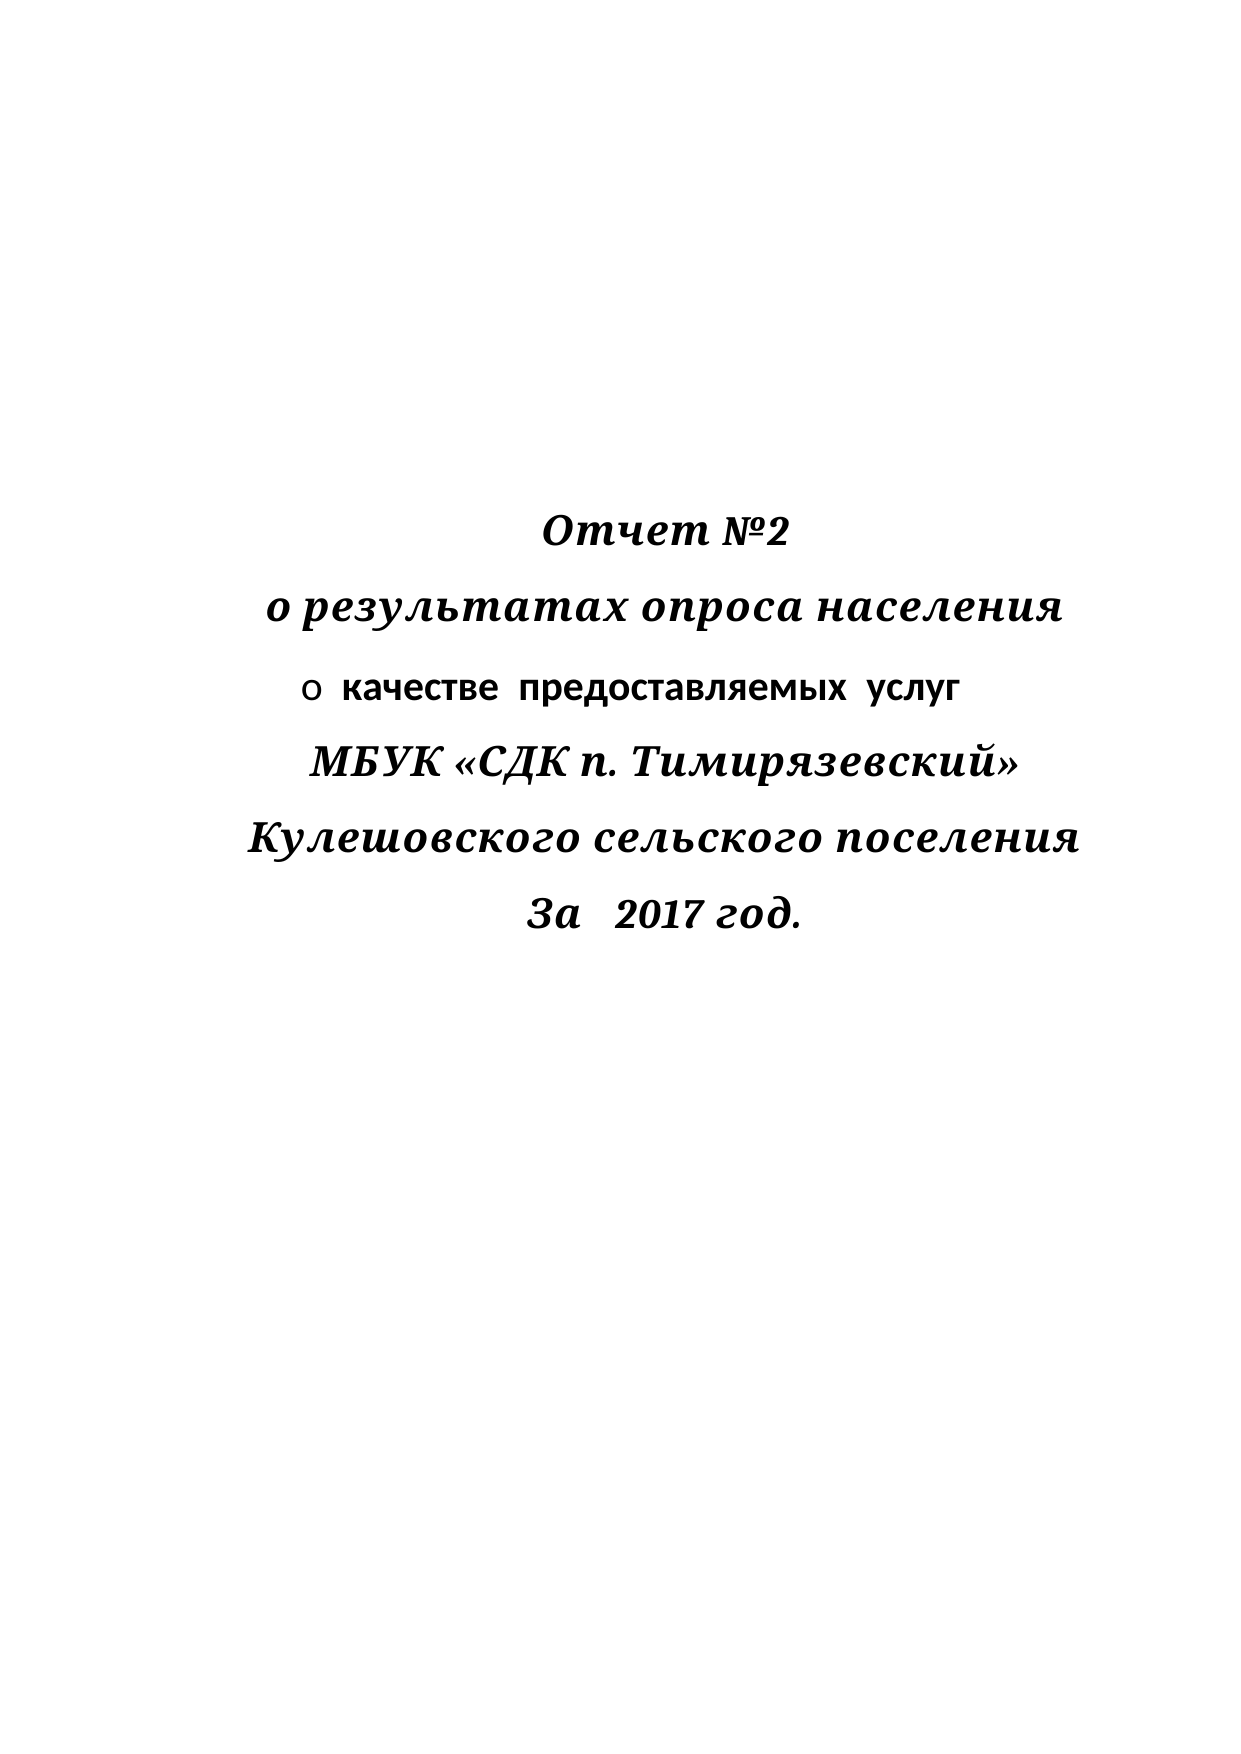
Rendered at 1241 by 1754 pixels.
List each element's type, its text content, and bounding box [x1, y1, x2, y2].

subtitle о результатах опроса населения [177, 583, 1152, 631]
subtitle МБУК «СДК п. Тимирязевский» [177, 739, 1152, 787]
subtitle Отчет №2 [177, 508, 1152, 556]
subtitle За 2017 год. [177, 891, 1152, 938]
text о качестве предоставляемых услуг [177, 659, 1152, 710]
subtitle Кулешовского сельского поселения [177, 815, 1152, 863]
